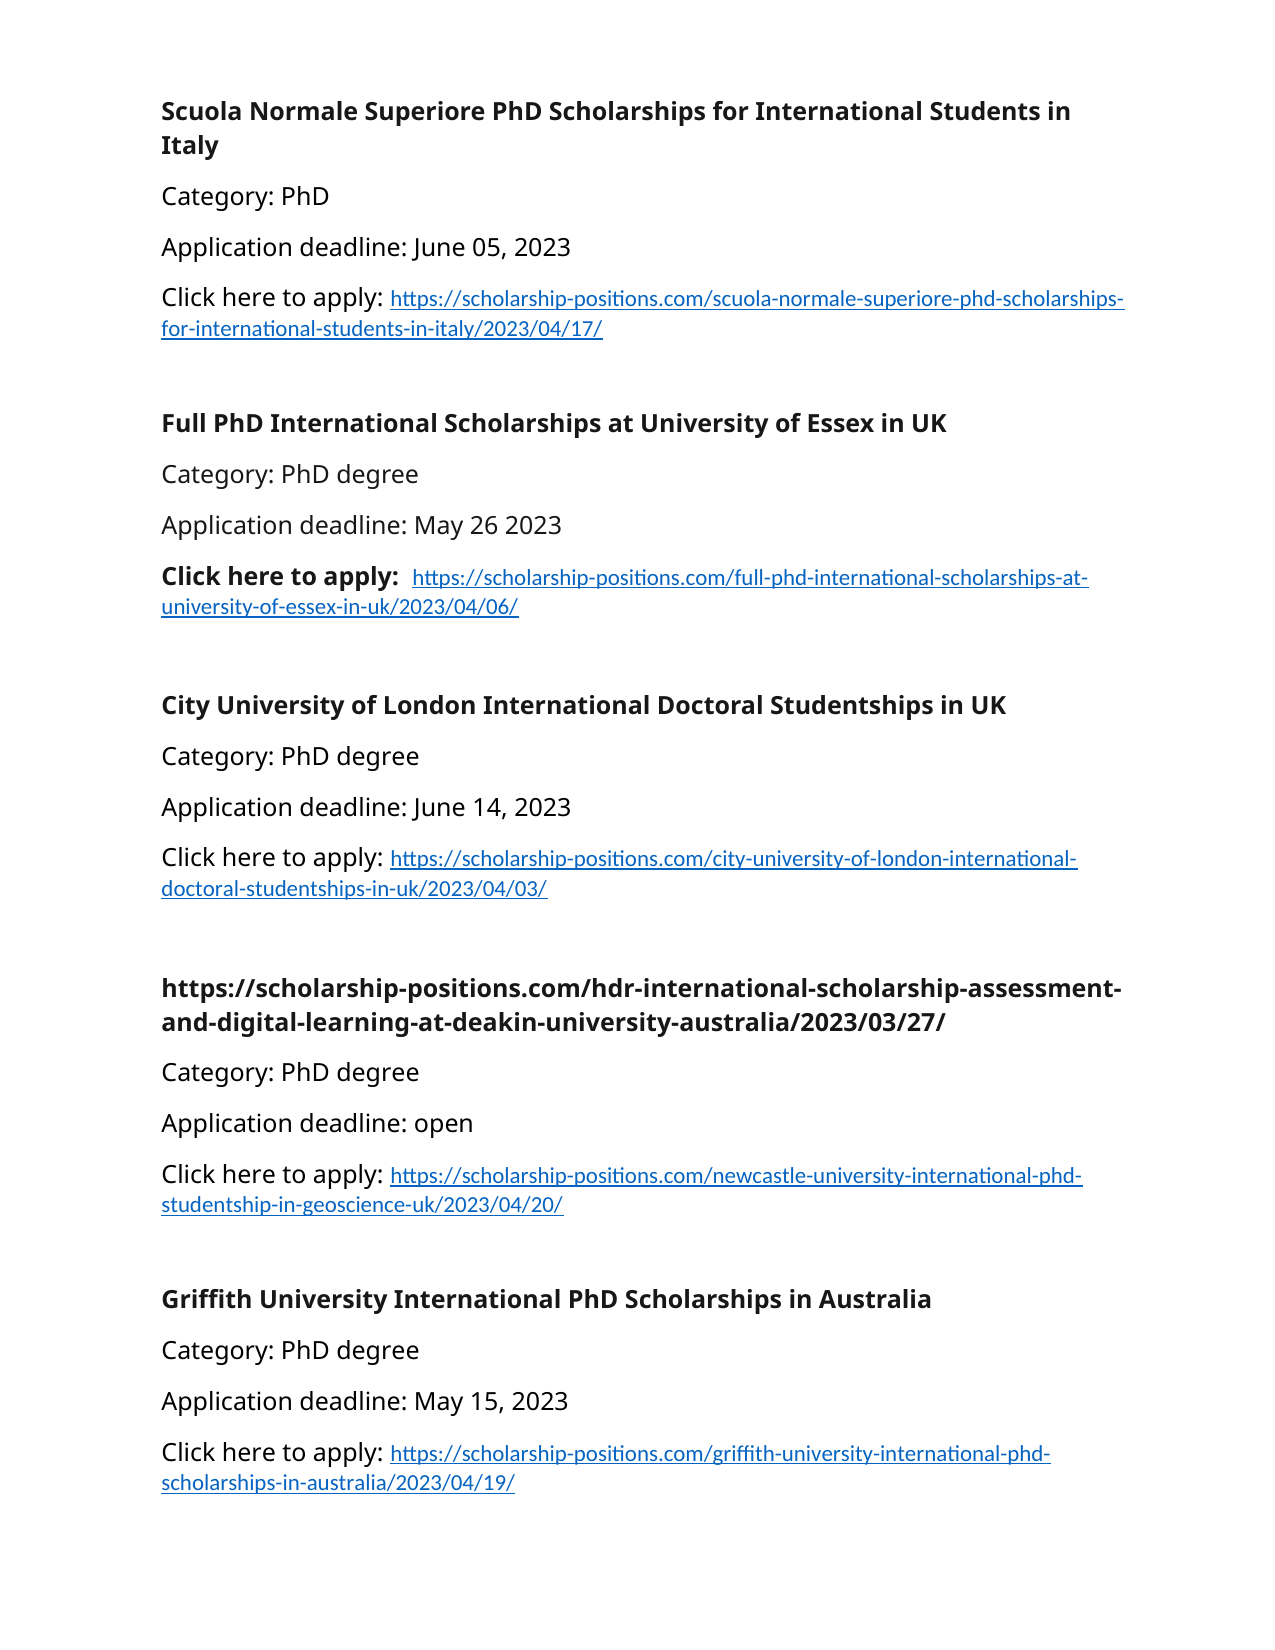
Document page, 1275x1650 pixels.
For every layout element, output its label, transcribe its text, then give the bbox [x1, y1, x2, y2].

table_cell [150, 1434, 1154, 1513]
table_cell City University of London International Doctoral Studentships in UK [150, 688, 1172, 738]
table_cell Category: PhD degree [150, 739, 1172, 789]
table_cell Category: PhD degree [150, 457, 1172, 507]
table_cell Category: PhD degree [150, 1333, 1154, 1384]
table_header Scuola Normale Superiore PhD Scholarships for International Students in Italy [150, 94, 1136, 178]
table_cell Application deadline: June 05, 2023 [150, 229, 1136, 280]
table_header Griffith University International PhD Scholarships in Australia [150, 1282, 1154, 1333]
table_cell Category: PhD [150, 179, 1136, 229]
table_cell Category: PhD degree [150, 1055, 1154, 1106]
table_header Full PhD International Scholarships at University of Essex in UK [150, 406, 1172, 457]
table_cell Click here to apply: https://scholarship-positions.com/newcastle-university-international-phd-studentship-in-geoscience-uk/2023/04/20/ [150, 1157, 1154, 1235]
table_cell Application deadline: open [150, 1106, 1154, 1157]
table_cell Application deadline: June 14, 2023 [150, 789, 1172, 840]
table_cell Click here to apply: https://scholarship-positions.com/full-phd-international-scholarships-at-university-of-essex-in-uk/2023/04/06/ [150, 558, 1172, 688]
table_header https://scholarship-positions.com/hdr-international-scholarship-assessment-and-digital-learning-at-deakin-university-australia/2023/03/27/ [150, 970, 1154, 1055]
table_cell Application deadline: May 15, 2023 [150, 1384, 1154, 1434]
table_cell Click here to apply: https://scholarship-positions.com/city-university-of-london-international-doctoral-studentships-in-uk/2023/04/03/ [150, 840, 1172, 919]
table_cell Click here to apply: https://scholarship-positions.com/scuola-normale-superiore-phd-scholarships-for-international-students-in-italy/2023/04/17/ [150, 280, 1136, 359]
table_cell Application deadline: May 26 2023 [150, 508, 1172, 558]
